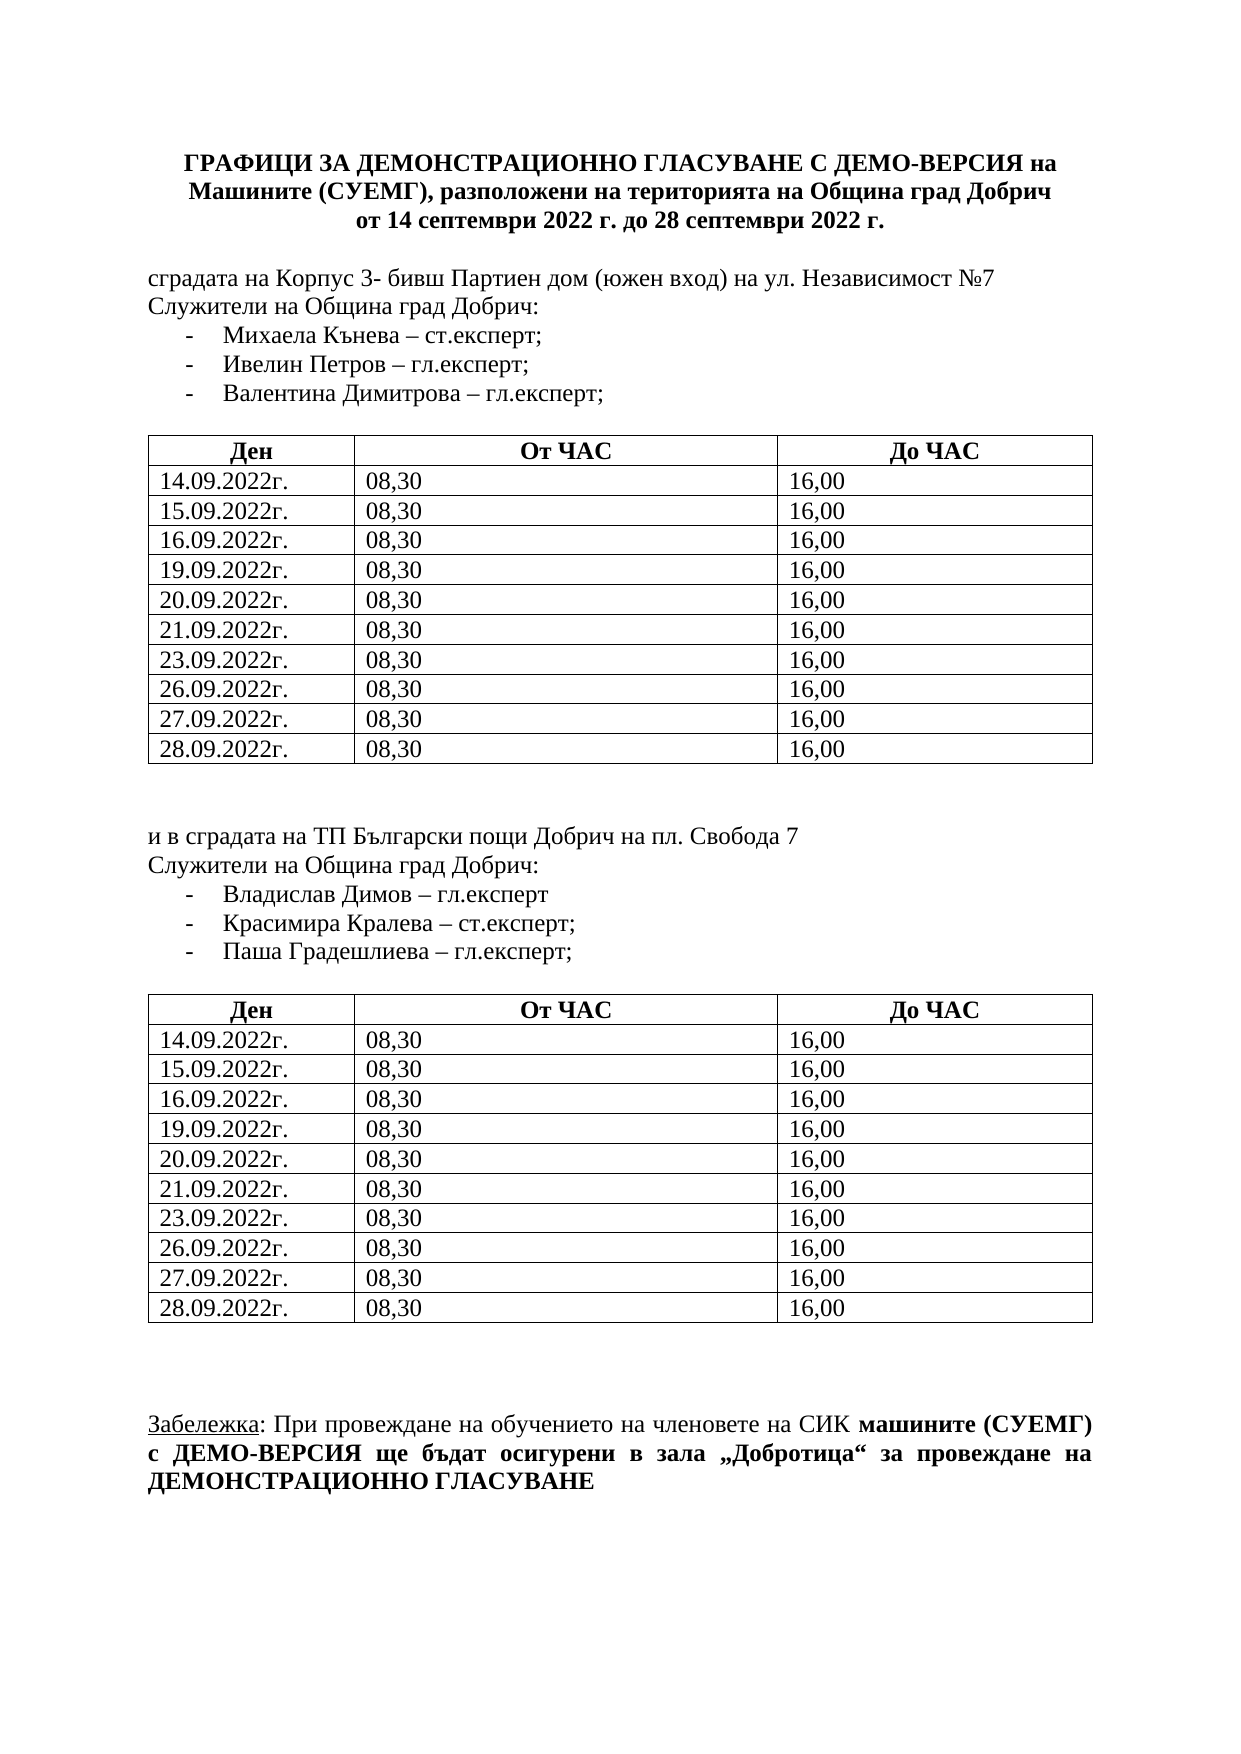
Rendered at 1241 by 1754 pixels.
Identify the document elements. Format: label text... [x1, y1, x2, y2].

table_cell 23.09.2022г. [149, 645, 354, 673]
table_cell 16,00 [778, 1233, 1092, 1262]
table_cell 08,30 [355, 615, 777, 644]
table_cell 08,30 [355, 675, 777, 703]
table_cell 19.09.2022г. [149, 555, 354, 584]
table_cell 27.09.2022г. [149, 704, 354, 733]
text Служители на Община град Добрич: [148, 291, 1093, 320]
table_cell 16,00 [778, 526, 1092, 554]
table_cell 23.09.2022г. [149, 1204, 354, 1232]
table_cell 21.09.2022г. [149, 1174, 354, 1202]
table_cell 21.09.2022г. [149, 615, 354, 644]
table_header От ЧАС [355, 995, 777, 1024]
list Красимира Кралева – ст.експерт; [185, 908, 1093, 936]
table_cell 08,30 [355, 1204, 777, 1232]
table_cell 15.09.2022г. [149, 1055, 354, 1083]
table_cell 08,30 [355, 1263, 777, 1292]
table_header Ден [149, 436, 354, 465]
table_cell 08,30 [355, 704, 777, 733]
table_cell 16,00 [778, 1055, 1092, 1083]
table_cell 16,00 [778, 1204, 1092, 1232]
table_cell 16,00 [778, 555, 1092, 584]
table_cell 08,30 [355, 1084, 777, 1113]
table_cell 16,00 [778, 1114, 1092, 1143]
table_cell 20.09.2022г. [149, 1144, 354, 1173]
table_cell 19.09.2022г. [149, 1114, 354, 1143]
table_cell 08,30 [355, 555, 777, 584]
table_cell 08,30 [355, 526, 777, 554]
table_header От ЧАС [355, 436, 777, 465]
table_cell 16,00 [778, 675, 1092, 703]
table_cell 28.09.2022г. [149, 734, 354, 763]
table_cell 08,30 [355, 645, 777, 673]
table_cell 08,30 [355, 466, 777, 495]
text ГРАФИЦИ ЗА ДЕМОНСТРАЦИОННО ГЛАСУВАНЕ С ДЕМО-ВЕРСИЯ на Машините (СУЕМГ), разположени на територията на Община град Добрич [148, 148, 1093, 205]
table_cell 16,00 [778, 645, 1092, 673]
table_cell 16,00 [778, 704, 1092, 733]
table_cell 27.09.2022г. [149, 1263, 354, 1292]
table_cell 08,30 [355, 1293, 777, 1322]
table_cell 16,00 [778, 1084, 1092, 1113]
table_cell 16,00 [778, 1293, 1092, 1322]
table_cell 08,30 [355, 734, 777, 763]
table_cell 20.09.2022г. [149, 585, 354, 614]
table_cell 08,30 [355, 1174, 777, 1202]
text сградата на Корпус 3- бивш Партиен дом (южен вход) на ул. Независимост №7 [148, 263, 1093, 291]
text и в сградата на ТП Български пощи Добрич на пл. Свобода 7 [148, 821, 1093, 850]
table_cell 16,00 [778, 1263, 1092, 1292]
table_header До ЧАС [778, 995, 1092, 1024]
table_cell 08,30 [355, 585, 777, 614]
table_cell 16,00 [778, 615, 1092, 644]
table_cell 28.09.2022г. [149, 1293, 354, 1322]
text Служители на Община град Добрич: [148, 850, 1093, 879]
table_cell 08,30 [355, 1025, 777, 1053]
list Валентина Димитрова – гл.експерт; [185, 378, 1093, 406]
table_cell 26.09.2022г. [149, 1233, 354, 1262]
table_cell 08,30 [355, 1114, 777, 1143]
table_cell 08,30 [355, 1233, 777, 1262]
table_cell 16,00 [778, 496, 1092, 524]
table_cell 16.09.2022г. [149, 526, 354, 554]
list Ивелин Петров – гл.експерт; [185, 349, 1093, 378]
table_cell 08,30 [355, 1144, 777, 1173]
table_cell 16.09.2022г. [149, 1084, 354, 1113]
table_cell 08,30 [355, 1055, 777, 1083]
table_cell 16,00 [778, 1025, 1092, 1053]
table_cell 26.09.2022г. [149, 675, 354, 703]
table_cell 14.09.2022г. [149, 1025, 354, 1053]
list Михаела Кънева – ст.експерт; [185, 320, 1093, 349]
table_cell 08,30 [355, 496, 777, 524]
table_cell 15.09.2022г. [149, 496, 354, 524]
table_header Ден [149, 995, 354, 1024]
table_cell 16,00 [778, 734, 1092, 763]
table_cell 16,00 [778, 1174, 1092, 1202]
text от 14 септември 2022 г. до 28 септември 2022 г. [148, 205, 1093, 234]
table_cell 16,00 [778, 1144, 1092, 1173]
list Владислав Димов – гл.експерт [185, 879, 1093, 908]
table_cell 16,00 [778, 466, 1092, 495]
table_header До ЧАС [778, 436, 1092, 465]
table_cell 16,00 [778, 585, 1092, 614]
table_cell 14.09.2022г. [149, 466, 354, 495]
text Забележка: При провеждане на обучението на членовете на СИК машините (СУЕМГ) с ДЕМО-ВЕРСИЯ ще бъдат осигурени в зала „Добротица“ за провеждане на ДЕМОНСТРАЦИОННО ГЛАСУВАНЕ [148, 1409, 1093, 1495]
list Паша Градешлиева – гл.експерт; [185, 936, 1093, 965]
